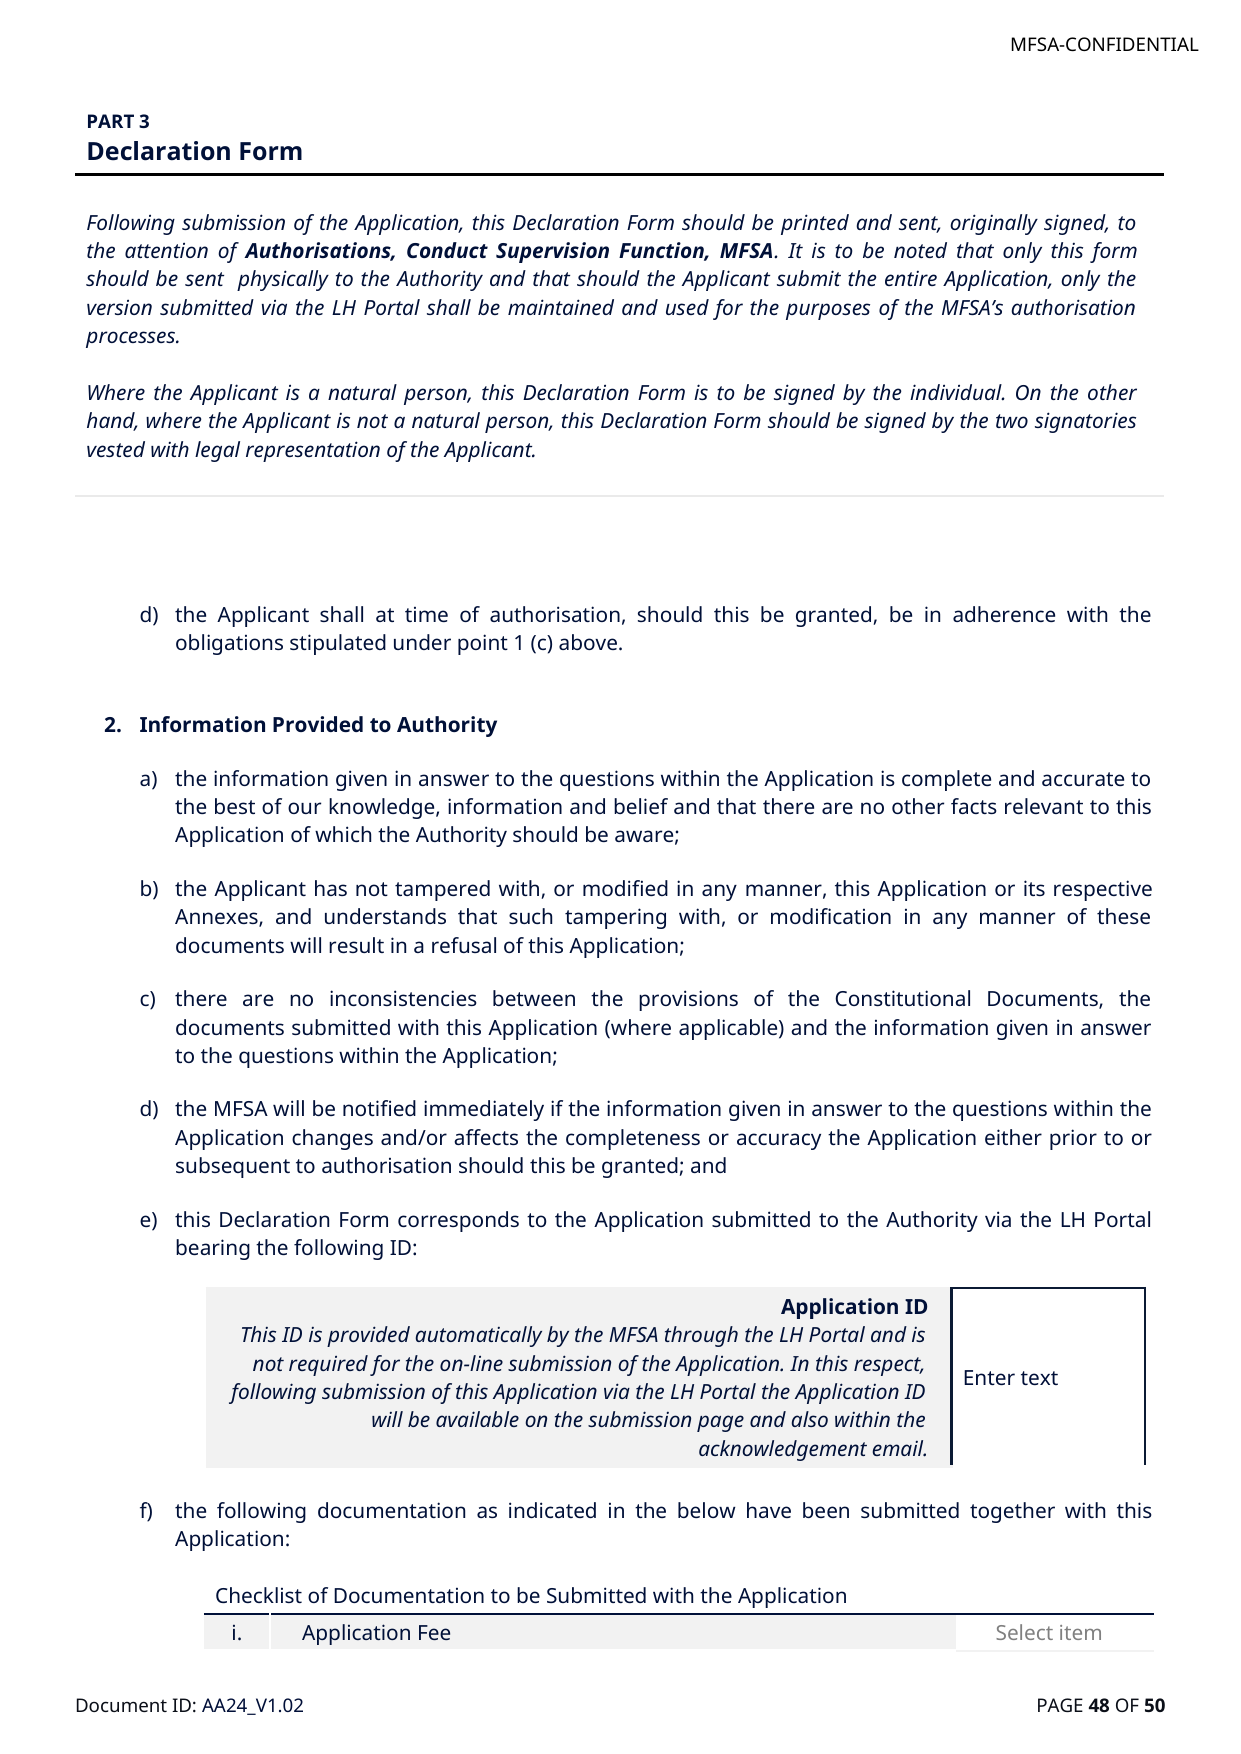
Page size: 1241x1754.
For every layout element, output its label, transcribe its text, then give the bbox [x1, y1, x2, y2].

table_header PART 3 Declaration Form [75, 102, 1164, 173]
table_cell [75, 497, 1164, 1654]
table_cell Following submission of the Application, this Declaration Form should be printed and sent, originally signed, to the attention of Authorisations, Conduct Supervision Function, MFSA. It is to be noted that only this form should be sent physically to the Authority and that should the Applicant submit the entire Application, only the version submitted via the LH Portal shall be maintained and used for the purposes of the MFSA’s authorisation processes. Where the Applicant is a natural person, this Declaration Form is to be signed by the individual. On the other hand, where the Applicant is not a natural person, this Declaration Form should be signed by the two signatories vested with legal representation of the Applicant. [75, 176, 1164, 495]
